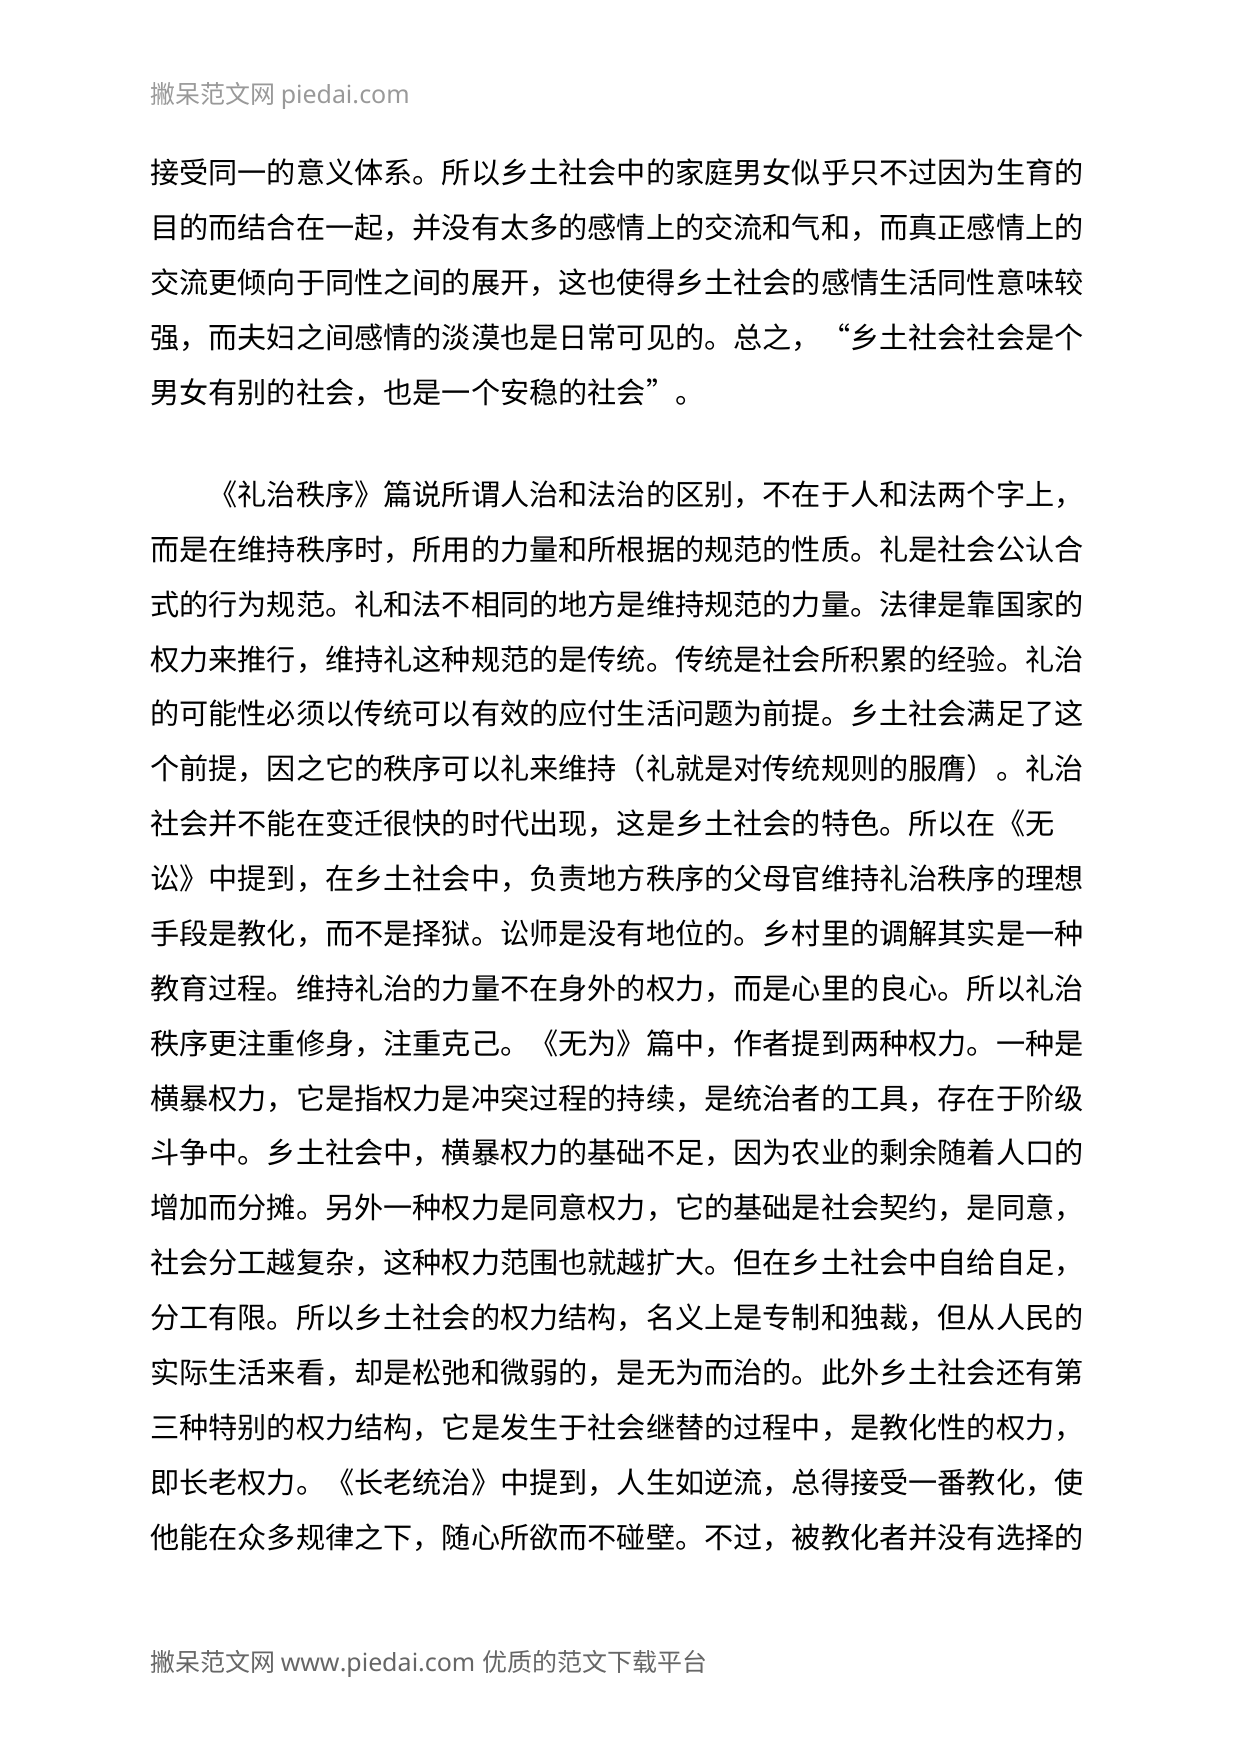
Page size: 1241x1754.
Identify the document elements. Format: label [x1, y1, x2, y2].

text [150, 471, 1090, 1557]
text [150, 150, 1090, 412]
